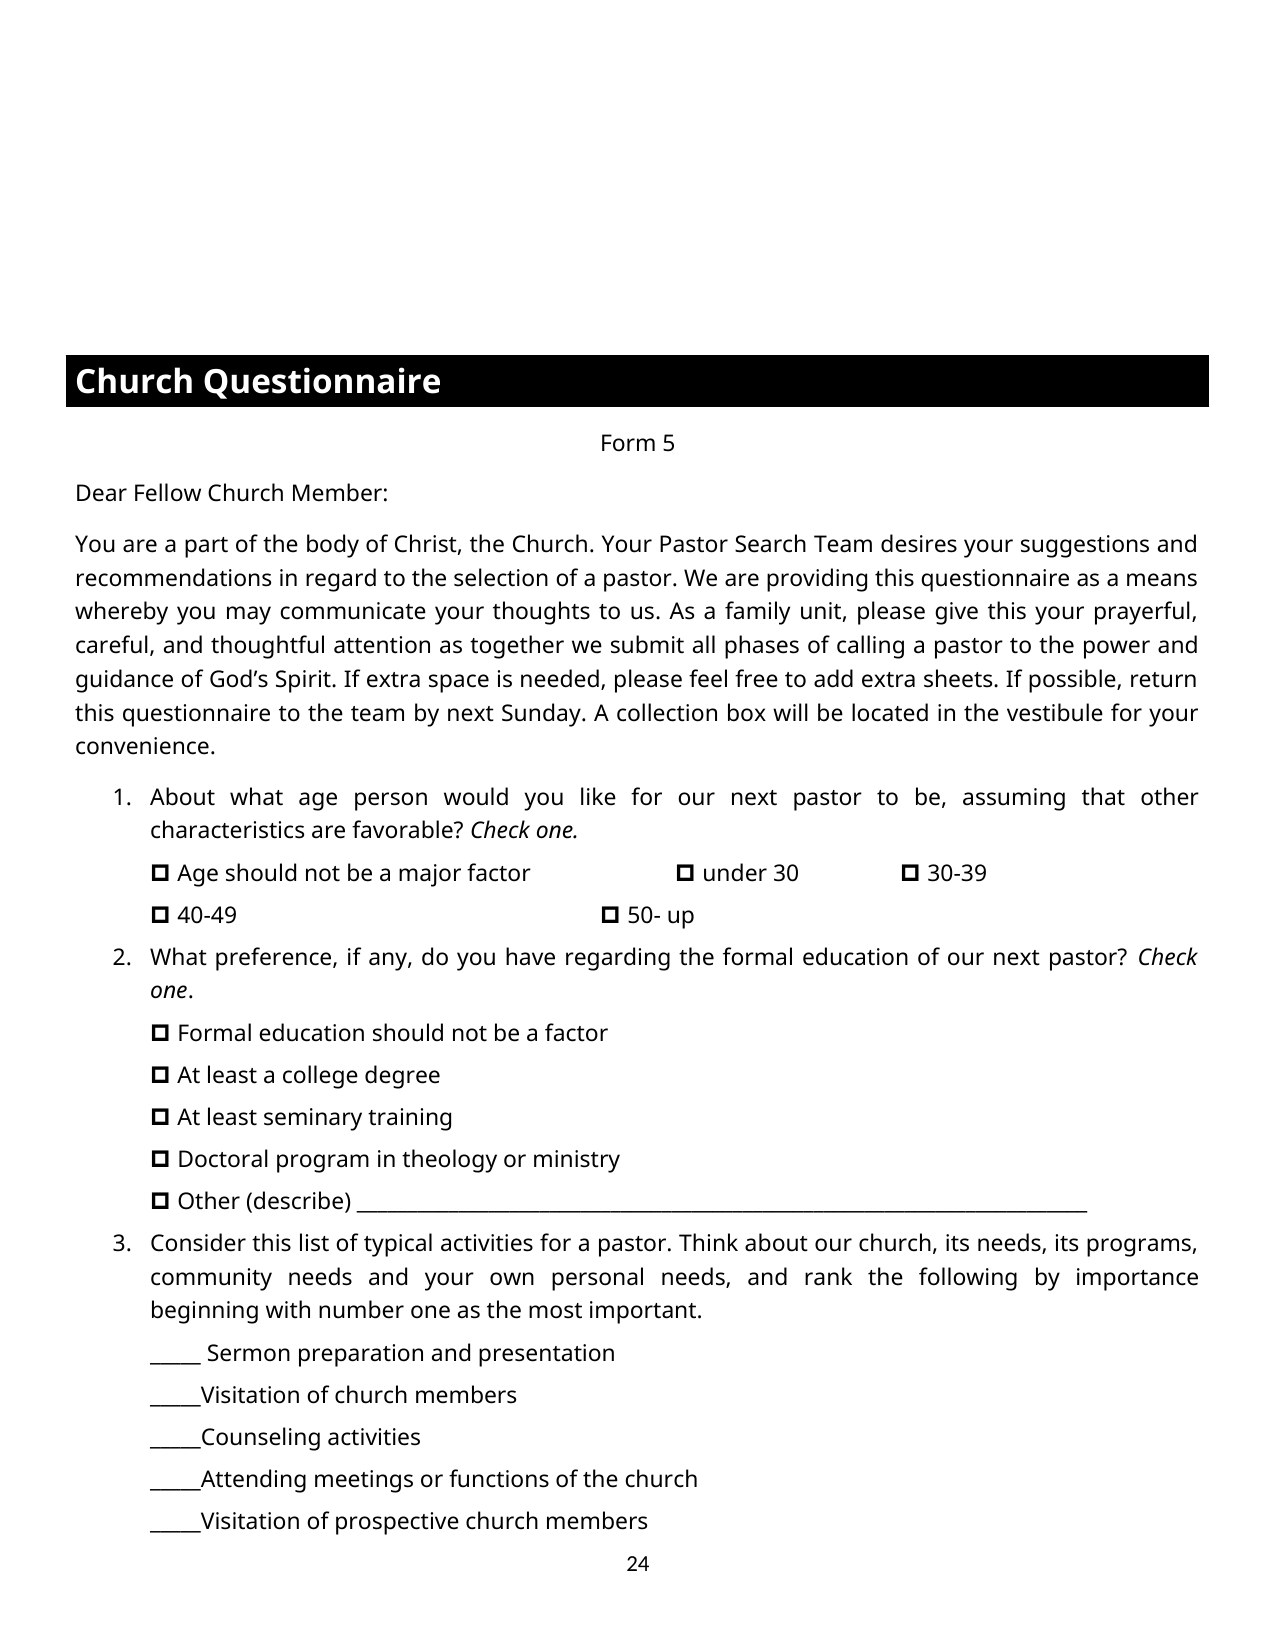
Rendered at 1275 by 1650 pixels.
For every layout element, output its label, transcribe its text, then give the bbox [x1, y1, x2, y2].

text Church Questionnaire [67, 356, 1208, 406]
list At least seminary training [150, 1101, 1200, 1132]
list _____Visitation of church members [150, 1378, 1200, 1410]
list 40-49 50- up [150, 898, 1200, 930]
list Age should not be a major factor under 30 30-39 [150, 856, 1200, 888]
list About what age person would you like for our next pastor to be, assuming that other characteristics are favorable? Check one. [112, 781, 1200, 846]
list What preference, if any, do you have regarding the formal education of our next pastor? Check one. [112, 941, 1200, 1006]
list _____ Sermon preparation and presentation [150, 1336, 1200, 1368]
list _____Counseling activities [150, 1421, 1200, 1452]
list _____Visitation of prospective church members [150, 1505, 1200, 1536]
list _____Attending meetings or functions of the church [150, 1463, 1200, 1494]
list Consider this list of typical activities for a pastor. Think about our church, its needs, its programs, community needs and your own personal needs, and rank the following by importance beginning with number one as the most important. [112, 1227, 1200, 1326]
text You are a part of the body of Christ, the Church. Your Pastor Search Team desires your suggestions and recommendations in regard to the selection of a pastor. We are providing this questionnaire as a means whereby you may communicate your thoughts to us. As a family unit, please give this your prayerful, careful, and thoughtful attention as together we submit all phases of calling a pastor to the power and guidance of God’s Spirit. If extra space is needed, please feel free to add extra sheets. If possible, return this questionnaire to the team by next Sunday. A collection box will be located in the vestibule for your convenience. [75, 528, 1200, 761]
list Doctoral program in theology or ministry [150, 1143, 1200, 1174]
list Formal education should not be a factor [150, 1016, 1200, 1048]
list At least a college degree [150, 1058, 1200, 1090]
text Form 5 [75, 427, 1200, 458]
text Dear Fellow Church Member: [75, 477, 1200, 508]
list Other (describe) ________________________________________________________________________ [150, 1185, 1200, 1216]
